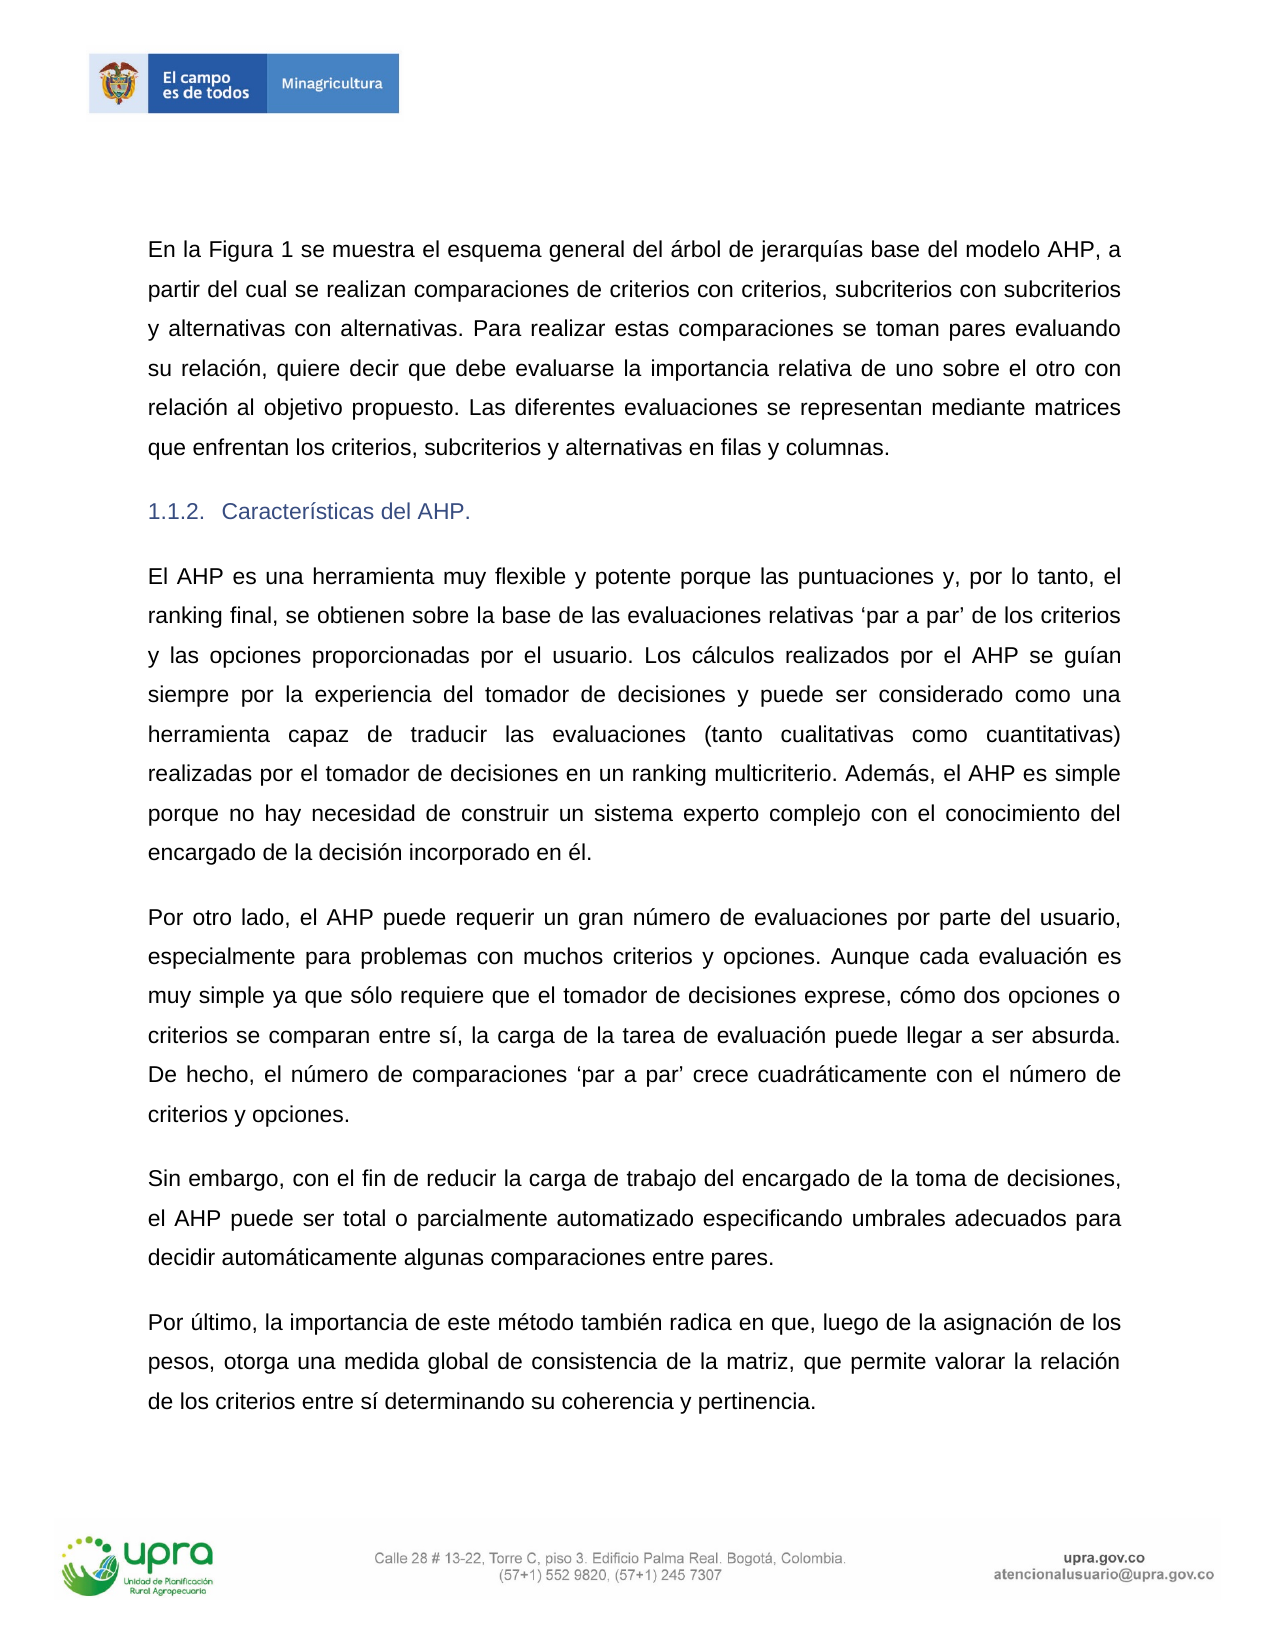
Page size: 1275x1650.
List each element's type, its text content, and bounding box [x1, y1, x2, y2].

picture [54, 1518, 1221, 1600]
subtitle 1.1.2. Características del AHP. [148, 498, 1122, 524]
text Por otro lado, el AHP puede requerir un gran número de evaluaciones por parte del usuario, especialmente para problemas con muchos criterios y opciones. Aunque cada evaluación es muy simple ya que sólo requiere que el tomador de decisiones exprese, cómo dos opciones o criterios se comparan entre sí, la carga de la tarea de evaluación puede llegar a ser absurda. De hecho, el número de comparaciones ‘par a par’ crece cuadráticamente con el número de criterios y opciones. [148, 903, 1122, 1127]
picture [86, 45, 404, 122]
text Sin embargo, con el fin de reducir la carga de trabajo del encargado de la toma de decisiones, el AHP puede ser total o parcialmente automatizado especificando umbrales adecuados para decidir automáticamente algunas comparaciones entre pares. [148, 1165, 1122, 1271]
text Por último, la importancia de este método también radica en que, luego de la asignación de los pesos, otorga una medida global de consistencia de la matriz, que permite valorar la relación de los criterios entre sí determinando su coherencia y pertinencia. [148, 1309, 1122, 1414]
text En la Figura 1 se muestra el esquema general del árbol de jerarquías base del modelo AHP, a partir del cual se realizan comparaciones de criterios con criterios, subcriterios con subcriterios y alternativas con alternativas. Para realizar estas comparaciones se toman pares evaluando su relación, quiere decir que debe evaluarse la importancia relativa de uno sobre el otro con relación al objetivo propuesto. Las diferentes evaluaciones se representan mediante matrices que enfrentan los criterios, subcriterios y alternativas en filas y columnas. [148, 236, 1122, 460]
text El AHP es una herramienta muy flexible y potente porque las puntuaciones y, por lo tanto, el ranking final, se obtienen sobre la base de las evaluaciones relativas ‘par a par’ de los criterios y las opciones proporcionadas por el usuario. Los cálculos realizados por el AHP se guían siempre por la experiencia del tomador de decisiones y puede ser considerado como una herramienta capaz de traducir las evaluaciones (tanto cualitativas como cuantitativas) realizadas por el tomador de decisiones en un ranking multicriterio. Además, el AHP es simple porque no hay necesidad de construir un sistema experto complejo con el conocimiento del encargado de la decisión incorporado en él. [148, 563, 1122, 865]
